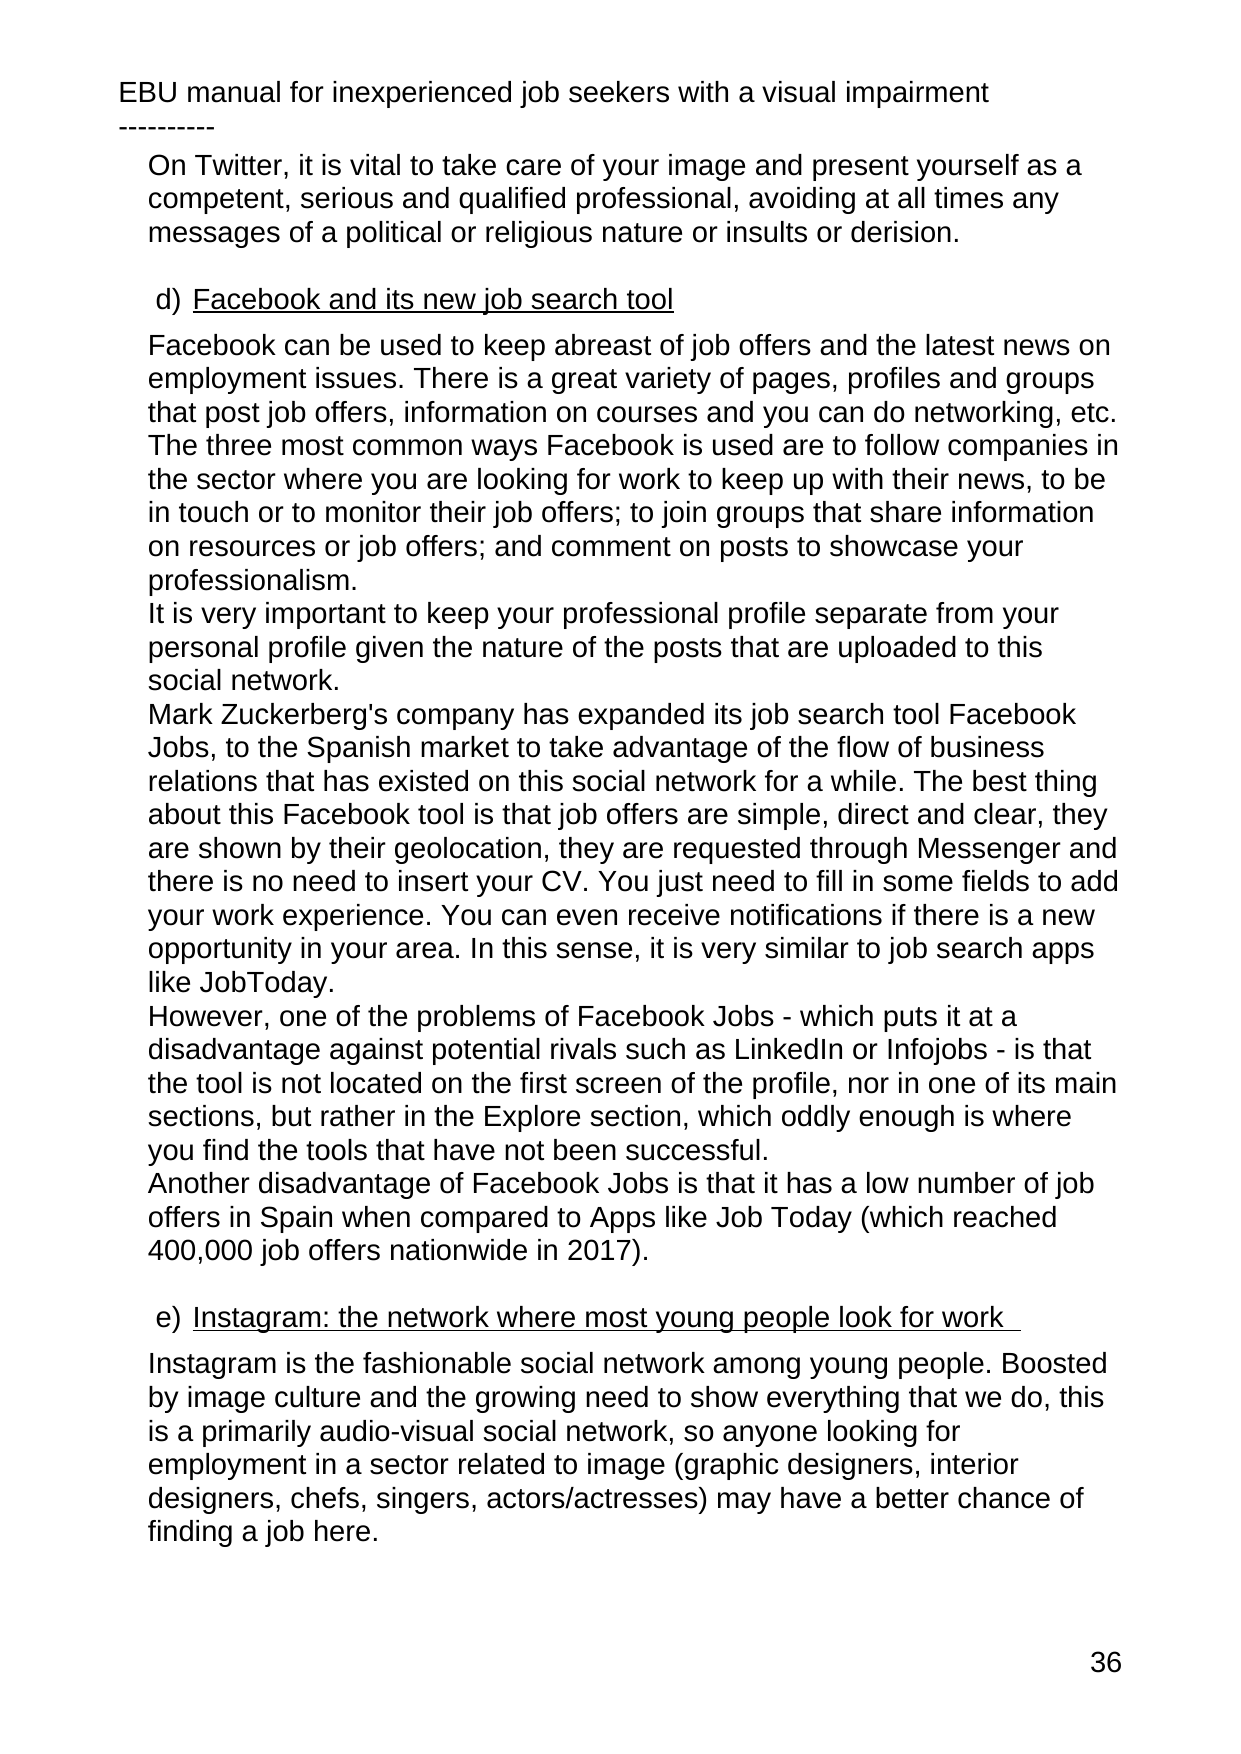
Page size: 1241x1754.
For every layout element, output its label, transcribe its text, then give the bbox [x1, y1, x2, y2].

text Mark Zuckerberg's company has expanded its job search tool Facebook Jobs, to the Spanish market to take advantage of the flow of business relations that has existed on this social network for a while. The best thing about this Facebook tool is that job offers are simple, direct and clear, they are shown by their geolocation, they are requested through Messenger and there is no need to insert your CV. You just need to fill in some fields to add your work experience. You can even receive notifications if there is a new opportunity in your area. In this sense, it is very similar to job search apps like JobToday. [148, 697, 1122, 999]
text Instagram is the fashionable social network among young people. Boosted by image culture and the growing need to show everything that we do, this is a primarily audio-visual social network, so anyone looking for employment in a sector related to image (graphic designers, interior designers, chefs, singers, actors/actresses) may have a better chance of finding a job here. [148, 1347, 1122, 1548]
text On Twitter, it is vital to take care of your image and present yourself as a competent, serious and qualified professional, avoiding at all times any messages of a political or religious nature or insults or derision. [148, 148, 1122, 248]
text Facebook can be used to keep abreast of job offers and the latest news on employment issues. There is a great variety of pages, profiles and groups that post job offers, information on courses and you can do networking, etc. The three most common ways Facebook is used are to follow companies in the sector where you are looking for work to keep up with their news, to be in touch or to monitor their job offers; to join groups that share information on resources or job offers; and comment on posts to showcase your professionalism. [148, 328, 1122, 596]
text It is very important to keep your professional profile separate from your personal profile given the nature of the posts that are uploaded to this social network. [148, 596, 1122, 697]
list Instagram: the network where most young people look for work [155, 1301, 1122, 1334]
text However, one of the problems of Facebook Jobs - which puts it at a disadvantage against potential rivals such as LinkedIn or Infojobs - is that the tool is not located on the first screen of the profile, nor in one of its main sections, but rather in the Explore section, which oddly enough is where you find the tools that have not been successful. [148, 999, 1122, 1166]
list Facebook and its new job search tool [155, 282, 1122, 315]
text Another disadvantage of Facebook Jobs is that it has a low number of job offers in Spain when compared to Apps like Job Today (which reached 400,000 job offers nationwide in 2017). [148, 1166, 1122, 1267]
